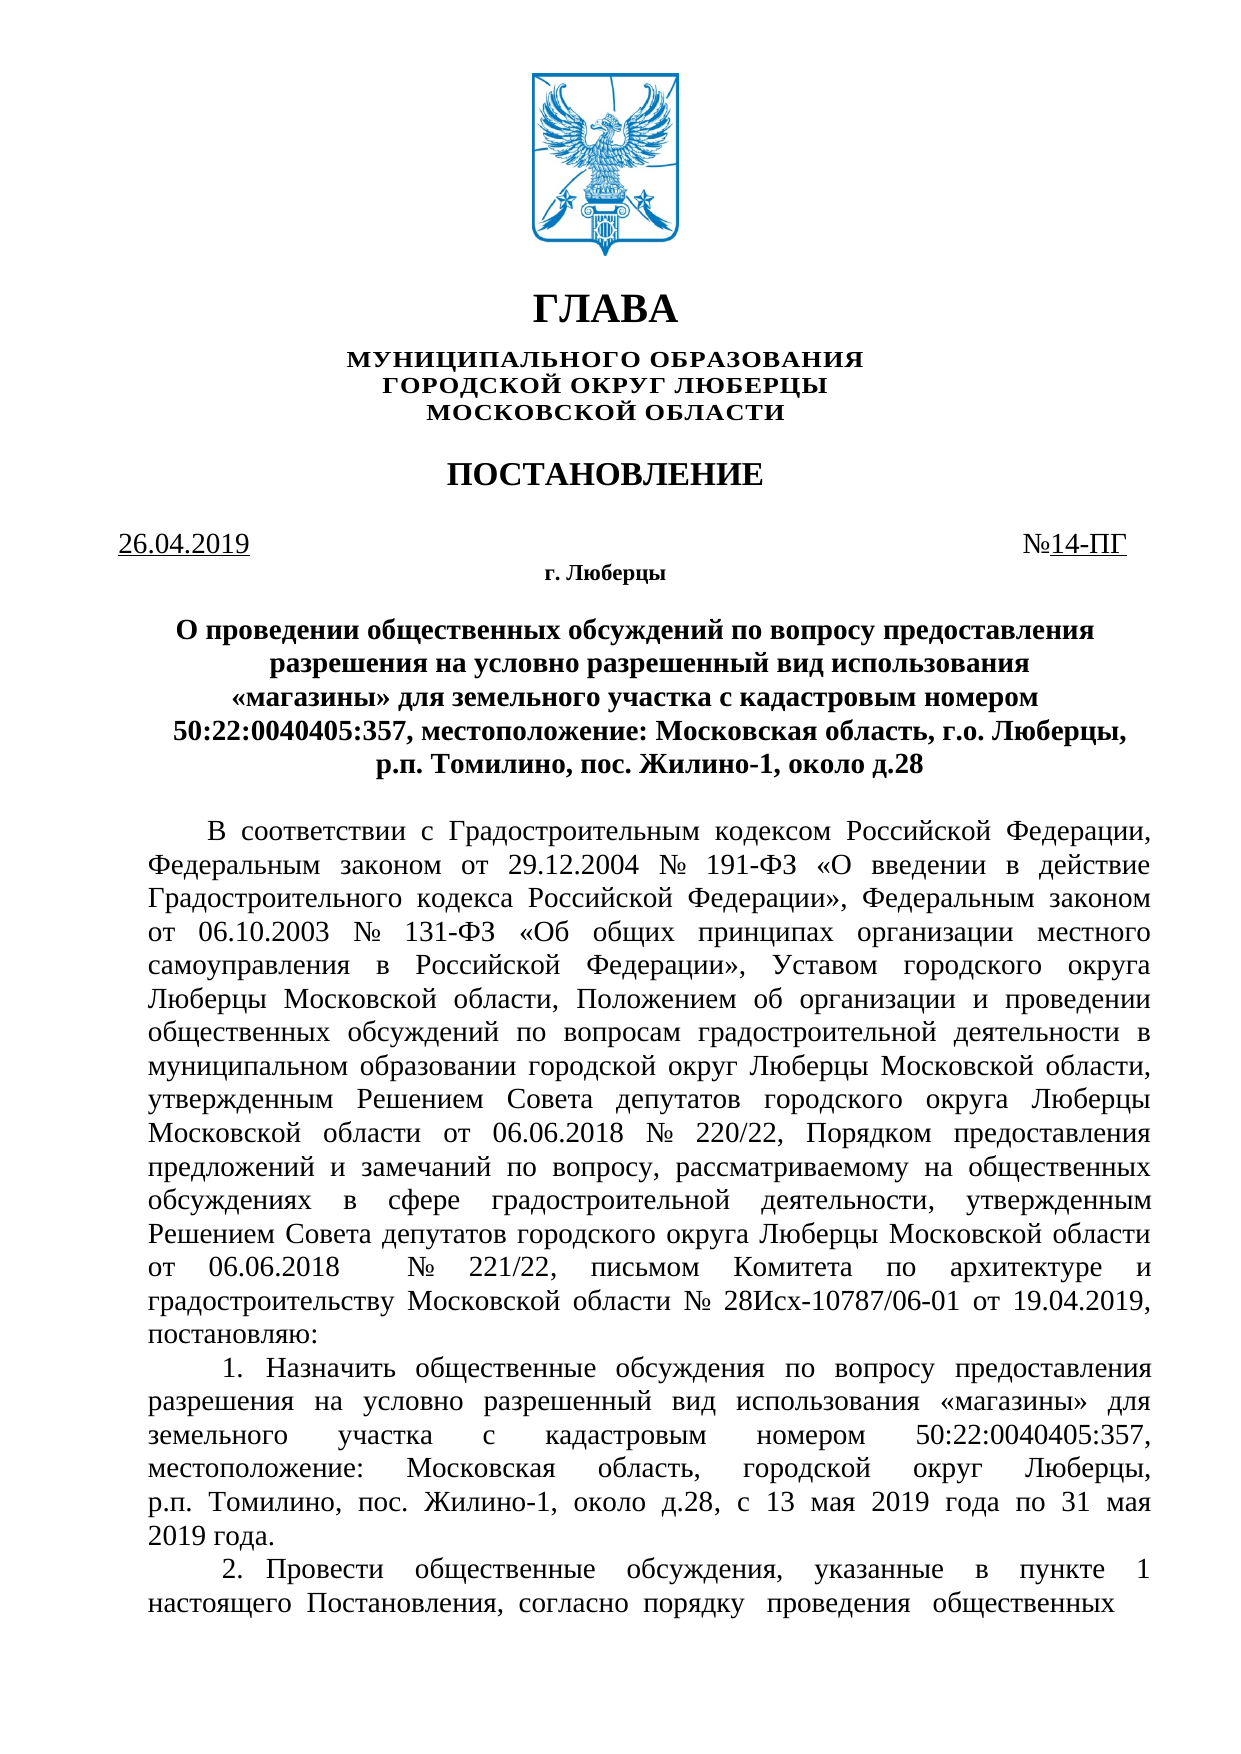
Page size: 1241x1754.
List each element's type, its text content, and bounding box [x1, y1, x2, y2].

picture [532, 73, 679, 256]
text МУНИЦИПАЛЬНОГО ОБРАЗОВАНИЯ [0, 346, 1240, 372]
text 26.04.2019 №14-ПГ [118, 526, 1152, 559]
list Провести общественные обсуждения, указанные в пункте 1 настоящего Постановления, согласно порядку проведения общественных [148, 1551, 1152, 1618]
text г. Люберцы [0, 559, 1240, 586]
text ПОСТАНОВЛЕНИЕ [0, 454, 1240, 492]
text ГОРОДСКОЙ ОКРУГ ЛЮБЕРЦЫ МОСКОВСКОЙ ОБЛАСТИ [0, 372, 1240, 425]
text В соответствии с Градостроительным кодексом Российской Федерации, Федеральным законом от 29.12.2004 № 191-ФЗ «О введении в действие Градостроительного кодекса Российской Федерации», Федеральным законом от 06.10.2003 № 131-ФЗ «Об общих принципах организации местного самоуправления в Российской Федерации», Уставом городского округа Люберцы Московской области, Положением об организации и проведении общественных обсуждений по вопросам градостроительной деятельности в муниципальном образовании городской округ Люберцы Московской области, утвержденным Решением Совета депутатов городского округа Люберцы Московской области от 06.06.2018 № 220/22, Порядком предоставления предложений и замечаний по вопросу, рассматриваемому на общественных обсуждениях в сфере градостроительной деятельности, утвержденным Решением Совета депутатов городского округа Люберцы Московской области от 06.06.2018 № 221/22, письмом Комитета по архитектуре и градостроительству Московской области № 28Исх-10787/06-01 от 19.04.2019, постановляю: [148, 813, 1152, 1350]
subtitle Назначить общественные обсуждения по вопросу предоставления разрешения на условно разрешенный вид использования «магазины» для земельного участка с кадастровым номером 50:22:0040405:357, местоположение: Московская область, городской округ Люберцы, р.п. Томилино, пос. Жилино-1, около д.28, с 13 мая 2019 года по 31 мая 2019 года. [148, 1350, 1152, 1551]
text ГЛАВА [0, 284, 1240, 332]
subtitle О проведении общественных обсуждений по вопросу предоставления разрешения на условно разрешенный вид использования [118, 612, 1152, 679]
subtitle «магазины» для земельного участка с кадастровым номером 50:22:0040405:357, местоположение: Московская область, г.о. Люберцы, р.п. Томилино, пос. Жилино-1, около д.28 [118, 679, 1152, 780]
